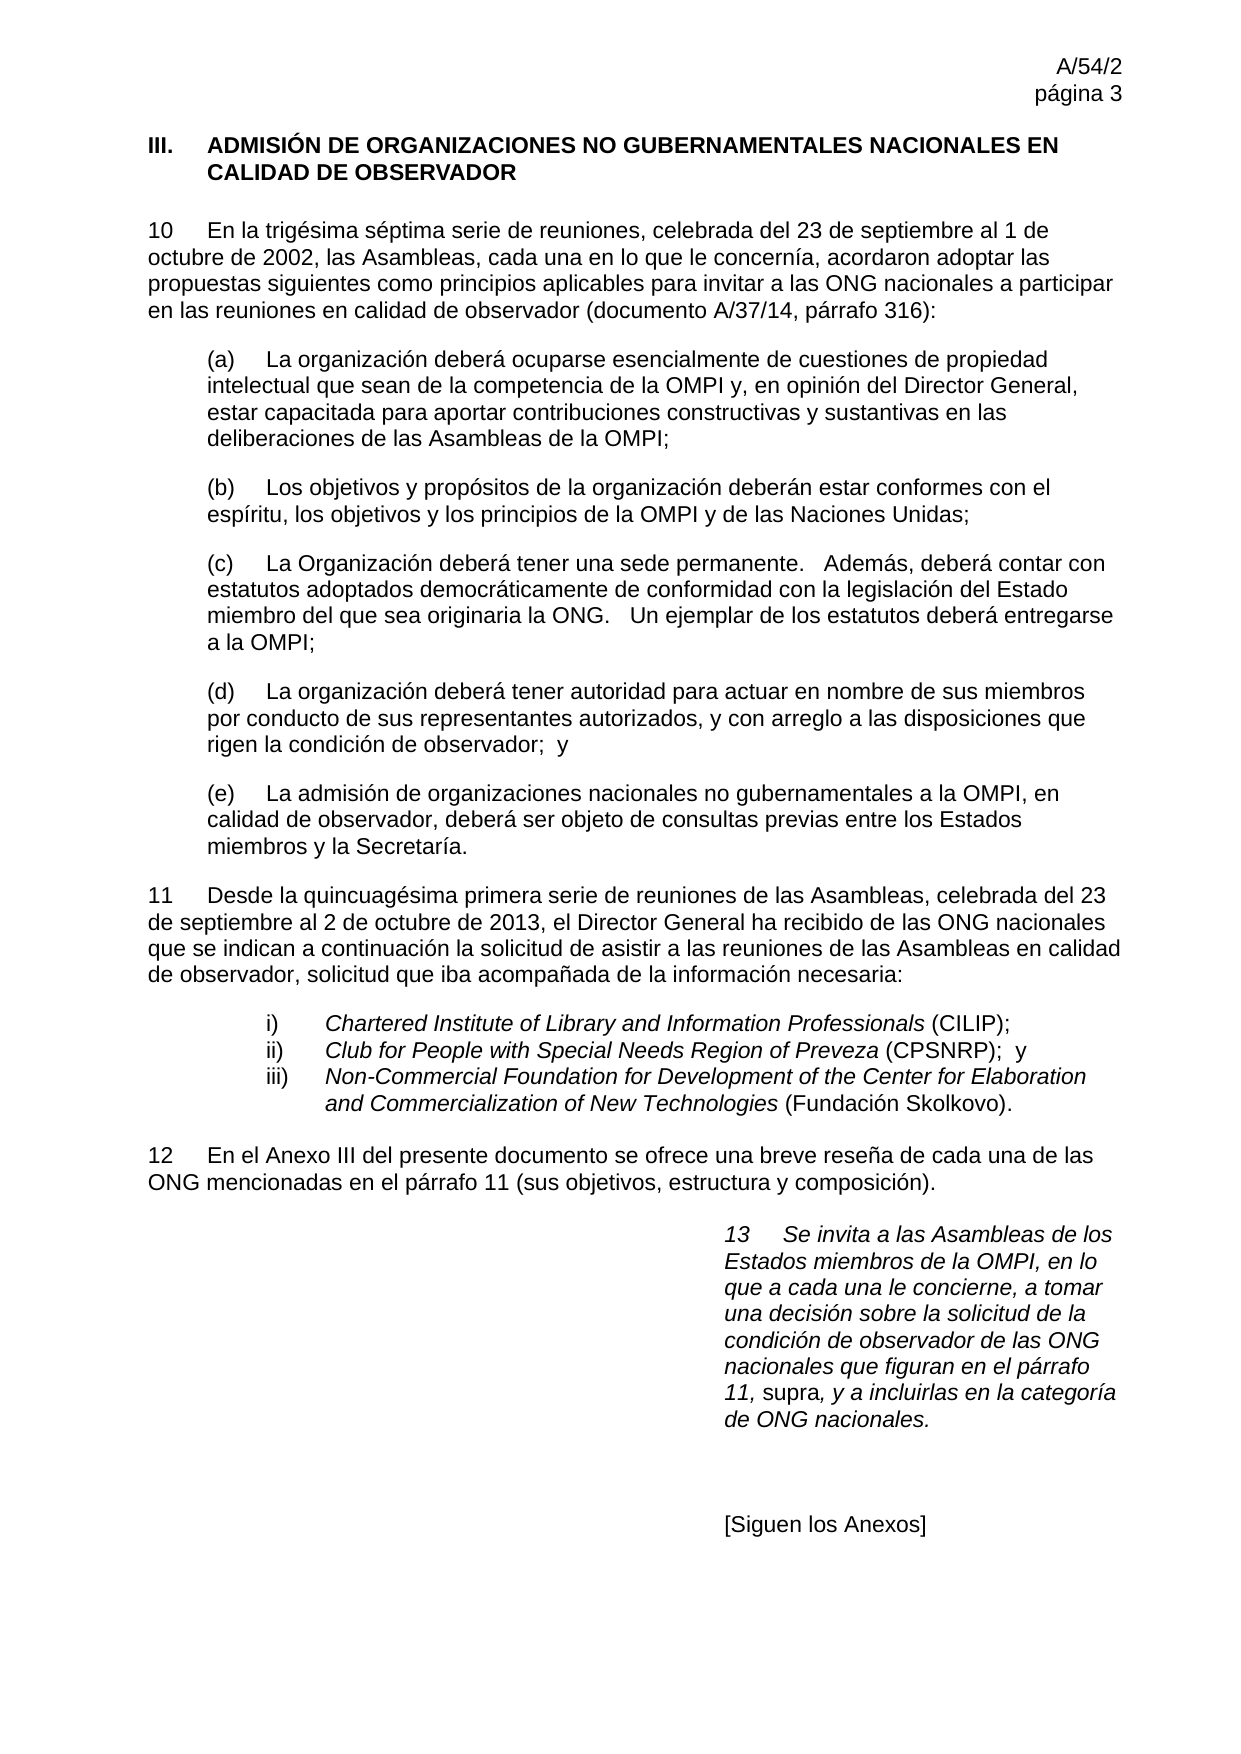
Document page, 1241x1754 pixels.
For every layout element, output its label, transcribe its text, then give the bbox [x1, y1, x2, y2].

list Los objetivos y propósitos de la organización deberán estar conformes con el espíritu, los objetivos y los principios de la OMPI y de las Naciones Unidas; [207, 474, 1122, 527]
list La organización deberá tener autoridad para actuar en nombre de sus miembros por conducto de sus representantes autorizados, y con arreglo a las disposiciones que rigen la condición de observador; y [207, 678, 1122, 757]
list Se invita a las Asambleas de los Estados miembros de la OMPI, en lo que a cada una le concierne, a tomar una decisión sobre la solicitud de la condición de observador de las ONG nacionales que figuran en el párrafo 11, supra, y a incluirlas en la categoría de ONG nacionales. [724, 1221, 1122, 1432]
list La Organización deberá tener una sede permanente. Además, deberá contar con estatutos adoptados democráticamente de conformidad con la legislación del Estado miembro del que sea originaria la ONG. Un ejemplar de los estatutos deberá entregarse a la OMPI; [207, 550, 1122, 655]
subtitle ADMISIÓN DE ORGANIZACIONES NO GUBERNAMENTALES NACIONALES EN CALIDAD DE OBSERVADOR [148, 132, 1122, 185]
text En el Anexo III del presente documento se ofrece una breve reseña de cada una de las ONG mencionadas en el párrafo 11 (sus objetivos, estructura y composición). [148, 1142, 1122, 1195]
list Desde la quincuagésima primera serie de reuniones de las Asambleas, celebrada del 23 de septiembre al 2 de octubre de 2013, el Director General ha recibido de las ONG nacionales que se indican a continuación la solicitud de asistir a las reuniones de las Asambleas en calidad de observador, solicitud que iba acompañada de la información necesaria: [148, 882, 1122, 987]
list [Siguen los Anexos] [724, 1511, 1122, 1537]
list Chartered Institute of Library and Information Professionals (CILIP); [266, 1010, 1122, 1037]
list Club for People with Special Needs Region of Preveza (CPSNRP); y [266, 1037, 1122, 1063]
list La organización deberá ocuparse esencialmente de cuestiones de propiedad intelectual que sean de la competencia de la OMPI y, en opinión del Director General, estar capacitada para aportar contribuciones constructivas y sustantivas en las deliberaciones de las Asambleas de la OMPI; [207, 346, 1122, 451]
list En la trigésima séptima serie de reuniones, celebrada del 23 de septiembre al 1 de octubre de 2002, las Asambleas, cada una en lo que le concernía, acordaron adoptar las propuestas siguientes como principios aplicables para invitar a las ONG nacionales a participar en las reuniones en calidad de observador (documento A/37/14, párrafo 316): [148, 217, 1122, 323]
list Non-Commercial Foundation for Development of the Center for Elaboration and Commercialization of New Technologies (Fundación Skolkovo). [266, 1063, 1122, 1116]
list La admisión de organizaciones nacionales no gubernamentales a la OMPI, en calidad de observador, deberá ser objeto de consultas previas entre los Estados miembros y la Secretaría. [207, 780, 1122, 859]
